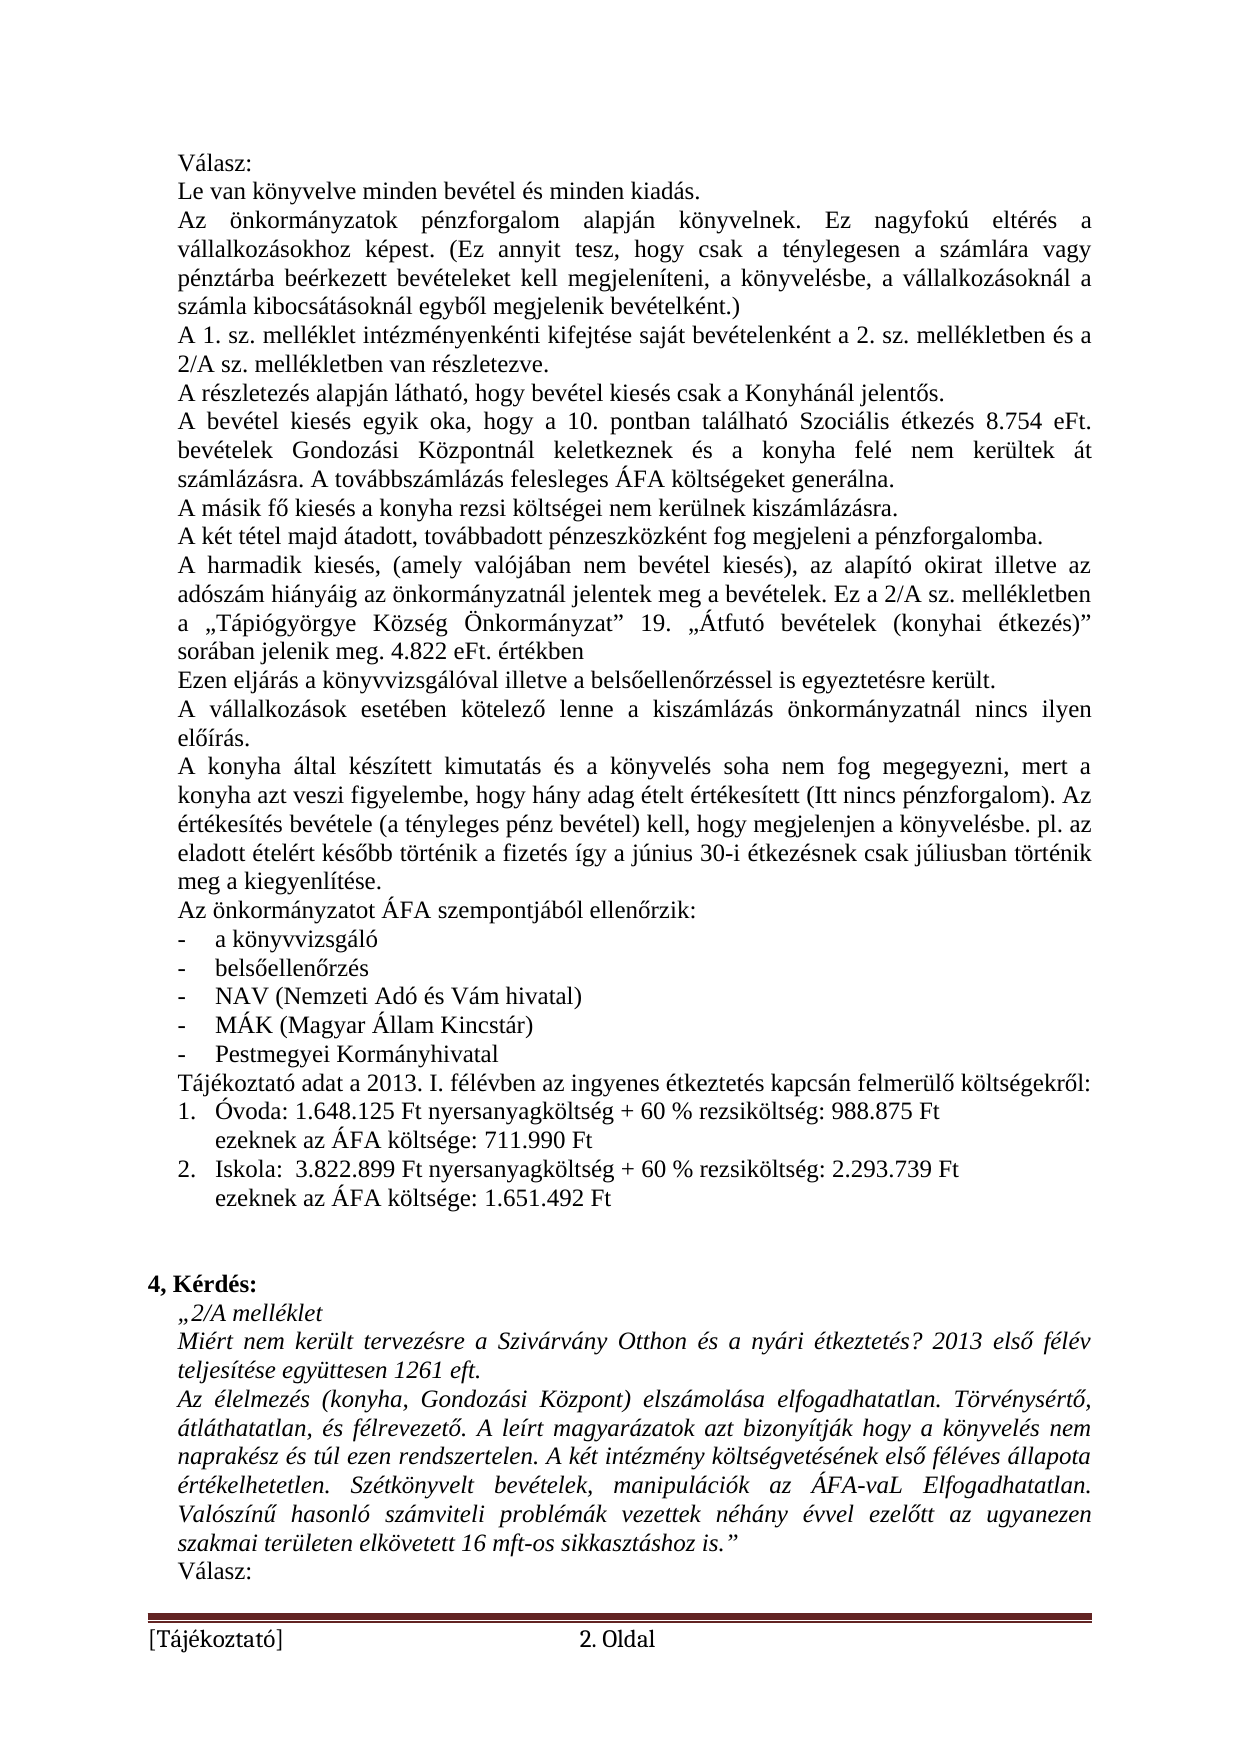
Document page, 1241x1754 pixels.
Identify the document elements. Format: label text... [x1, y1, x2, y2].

text A másik fő kiesés a konyha rezsi költségei nem kerülnek kiszámlázásra. [177, 493, 1092, 521]
text Tájékoztató adat a 2013. I. félévben az ingyenes étkeztetés kapcsán felmerülő költségekről: [177, 1068, 1092, 1096]
text A harmadik kiesés, (amely valójában nem bevétel kiesés), az alapító okirat illetve az adószám hiányáig az önkormányzatnál jelentek meg a bevételek. Ez a 2/A sz. mellékletben a „Tápiógyörgye Község Önkormányzat” 19. „Átfutó bevételek (konyhai étkezés)” sorában jelenik meg. 4.822 eFt. értékben [177, 550, 1092, 665]
text A konyha által készített kimutatás és a könyvelés soha nem fog megegyezni, mert a konyha azt veszi figyelembe, hogy hány adag ételt értékesített (Itt nincs pénzforgalom). Az értékesítés bevétele (a tényleges pénz bevétel) kell, hogy megjelenjen a könyvelésbe. pl. az eladott ételért később történik a fizetés így a június 30-i étkezésnek csak júliusban történik meg a kiegyenlítése. [177, 751, 1092, 895]
text 4, Kérdés: [148, 1269, 1092, 1298]
text Az önkormányzatot ÁFA szempontjából ellenőrzik: [177, 895, 1092, 924]
list ezeknek az ÁFA költsége: 1.651.492 Ft [215, 1183, 1092, 1211]
text Le van könyvelve minden bevétel és minden kiadás. [177, 176, 1092, 205]
list NAV (Nemzeti Adó és Vám hivatal) [177, 981, 1092, 1010]
text Ezen eljárás a könyvvizsgálóval illetve a belsőellenőrzéssel is egyeztetésre került. [177, 665, 1092, 694]
text A részletezés alapján látható, hogy bevétel kiesés csak a Konyhánál jelentős. [177, 378, 1092, 406]
text Válasz: [177, 1556, 1092, 1585]
text Az élelmezés (konyha, Gondozási Központ) elszámolása elfogadhatatlan. Törvénysértő, átláthatatlan, és félrevezető. A leírt magyarázatok azt bizonyítják hogy a könyvelés nem naprakész és túl ezen rendszertelen. A két intézmény költségvetésének első féléves állapota értékelhetetlen. Szétkönyvelt bevételek, manipulációk az ÁFA-vaL Elfogadhatatlan. Valószínű hasonló számviteli problémák vezettek néhány évvel ezelőtt az ugyanezen szakmai területen elkövetett 16 mft-os sikkasztáshoz is.” [177, 1384, 1092, 1556]
list Iskola: 3.822.899 Ft nyersanyagköltség + 60 % rezsiköltség: 2.293.739 Ft [177, 1154, 1092, 1183]
text A két tétel majd átadott, továbbadott pénzeszközként fog megjeleni a pénzforgalomba. [177, 521, 1092, 550]
text Válasz: [177, 148, 1092, 176]
list belsőellenőrzés [177, 953, 1092, 981]
text Az önkormányzatok pénzforgalom alapján könyvelnek. Ez nagyfokú eltérés a vállalkozásokhoz képest. (Ez annyit tesz, hogy csak a ténylegesen a számlára vagy pénztárba beérkezett bevételeket kell megjeleníteni, a könyvelésbe, a vállalkozásoknál a számla kibocsátásoknál egyből megjelenik bevételként.) [177, 205, 1092, 320]
text A 1. sz. melléklet intézményenkénti kifejtése saját bevételenként a 2. sz. mellékletben és a 2/A sz. mellékletben van részletezve. [177, 320, 1092, 378]
text A bevétel kiesés egyik oka, hogy a 10. pontban található Szociális étkezés 8.754 eFt. bevételek Gondozási Központnál keletkeznek és a konyha felé nem kerültek át számlázásra. A továbbszámlázás felesleges ÁFA költségeket generálna. [177, 406, 1092, 493]
list ezeknek az ÁFA költsége: 711.990 Ft [215, 1125, 1092, 1154]
list MÁK (Magyar Állam Kincstár) [177, 1010, 1092, 1039]
list Óvoda: 1.648.125 Ft nyersanyagköltség + 60 % rezsiköltség: 988.875 Ft [177, 1096, 1092, 1125]
text A vállalkozások esetében kötelező lenne a kiszámlázás önkormányzatnál nincs ilyen előírás. [177, 694, 1092, 751]
list a könyvvizsgáló [177, 924, 1092, 953]
text Miért nem került tervezésre a Szivárvány Otthon és a nyári étkeztetés? 2013 első félév teljesítése együttesen 1261 eft. [177, 1326, 1092, 1384]
list Pestmegyei Kormányhivatal [177, 1039, 1092, 1068]
text „2/A melléklet [177, 1298, 1092, 1326]
